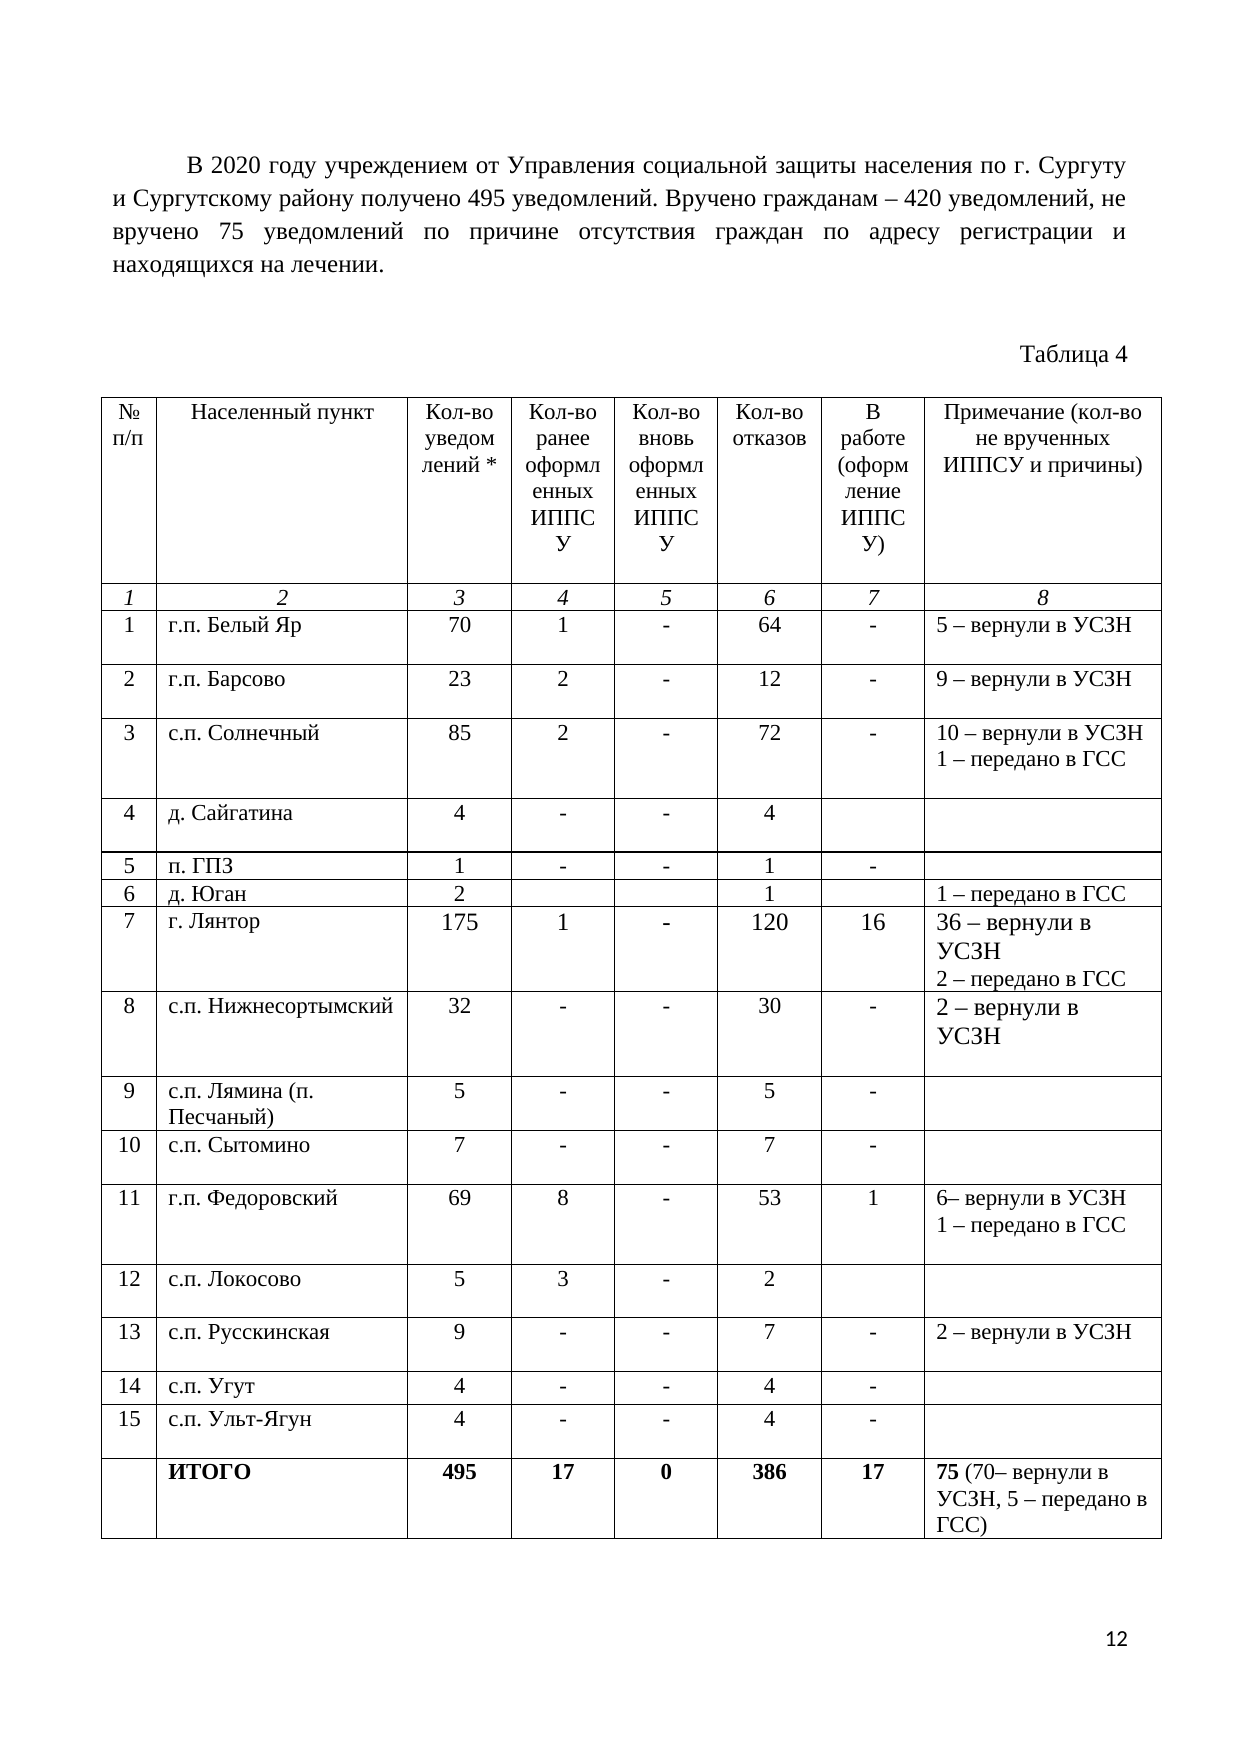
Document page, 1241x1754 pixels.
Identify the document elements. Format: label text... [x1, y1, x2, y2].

table_cell г.п. Федоровский [157, 1185, 407, 1263]
table_cell 8 [102, 992, 156, 1076]
table_cell 120 [718, 907, 821, 991]
table_cell 3 [512, 1265, 614, 1317]
table_cell 4 [718, 1405, 821, 1457]
table_cell 1 [512, 907, 614, 991]
table_cell 1 [102, 584, 156, 610]
table_cell 64 [718, 611, 821, 664]
table_cell 2 – вернули в УСЗН [925, 1318, 1161, 1371]
table_cell 2 [512, 719, 614, 798]
table_cell 4 [512, 584, 614, 610]
table_cell 75 (70– вернули в УСЗН, 5 – передано в ГСС) [925, 1459, 1161, 1537]
table_cell 0 [615, 1459, 717, 1537]
table_cell 4 [718, 799, 821, 851]
table_cell 15 [102, 1405, 156, 1457]
table_cell [615, 880, 717, 906]
table_cell 5 [408, 1077, 511, 1130]
table_cell 1 [718, 880, 821, 906]
table_cell 7 [102, 907, 156, 991]
table_cell 32 [408, 992, 511, 1076]
table_cell [925, 1405, 1161, 1457]
table_cell 5 [102, 853, 156, 879]
table_cell - [512, 853, 614, 879]
table_cell 14 [102, 1372, 156, 1404]
table_cell 6– вернули в УСЗН 1 – передано в ГСС [925, 1185, 1161, 1263]
table_cell 9 – вернули в УСЗН [925, 665, 1161, 717]
table_cell [822, 799, 924, 851]
table_cell [102, 1459, 156, 1537]
table_cell 4 [102, 799, 156, 851]
table_cell - [615, 853, 717, 879]
table_cell - [822, 992, 924, 1076]
table_cell - [615, 1131, 717, 1183]
table_cell 13 [102, 1318, 156, 1371]
table_cell 5 [718, 1077, 821, 1130]
table_cell 11 [102, 1185, 156, 1263]
table_cell - [615, 1185, 717, 1263]
table_cell 17 [822, 1459, 924, 1537]
table_cell - [512, 1077, 614, 1130]
table_cell - [615, 992, 717, 1076]
table_cell 175 [408, 907, 511, 991]
table_header № п/п [102, 398, 156, 583]
table_cell 3 [408, 584, 511, 610]
table_cell 1 [822, 1185, 924, 1263]
table_cell 2 [718, 1265, 821, 1317]
table_cell 36 – вернули в УСЗН 2 – передано в ГСС [925, 907, 1161, 991]
table_cell 1 [512, 611, 614, 664]
table_cell - [512, 1405, 614, 1457]
table_cell - [615, 1405, 717, 1457]
table_cell - [615, 799, 717, 851]
table_cell - [822, 719, 924, 798]
table_cell - [822, 1131, 924, 1183]
table_cell 1 [102, 611, 156, 664]
list В 2020 году учреждением от Управления социальной защиты населения по г. Сургуту и Сургутскому району получено 495 уведомлений. Вручено гражданам – 420 уведомлений, не вручено 75 уведомлений по причине отсутствия граждан по адресу регистрации и находящихся на лечении. [112, 150, 1128, 278]
table_cell 495 [408, 1459, 511, 1537]
table_cell 10 [102, 1131, 156, 1183]
table_cell 1 [718, 853, 821, 879]
table_cell 4 [408, 1405, 511, 1457]
table_cell 4 [718, 1372, 821, 1404]
table_cell [925, 799, 1161, 851]
table_cell 70 [408, 611, 511, 664]
table_cell 17 [512, 1459, 614, 1537]
table_cell - [512, 1318, 614, 1371]
table_header Населенный пункт [157, 398, 407, 583]
table_cell - [512, 1372, 614, 1404]
table_cell 7 [718, 1131, 821, 1183]
table_cell - [615, 907, 717, 991]
table_header В работе (оформление ИППСУ) [822, 398, 924, 583]
table_cell с.п. Локосово [157, 1265, 407, 1317]
table_cell д. Юган [157, 880, 407, 906]
table_cell 2 [102, 665, 156, 717]
text Таблица 4 [112, 339, 1128, 368]
table_cell 386 [718, 1459, 821, 1537]
table_cell с.п. Солнечный [157, 719, 407, 798]
table_cell 12 [102, 1265, 156, 1317]
table_cell ИТОГО [157, 1459, 407, 1537]
table_cell - [615, 1077, 717, 1130]
table_cell 12 [718, 665, 821, 717]
table_cell 7 [822, 584, 924, 610]
table_cell - [615, 1318, 717, 1371]
table_cell 1 [408, 853, 511, 879]
table_cell 8 [925, 584, 1161, 610]
table_cell - [512, 992, 614, 1076]
table_cell с.п. Русскинская [157, 1318, 407, 1371]
table_cell 10 – вернули в УСЗН 1 – передано в ГСС [925, 719, 1161, 798]
table_cell с.п. Угут [157, 1372, 407, 1404]
table_cell [822, 880, 924, 906]
table_cell - [615, 611, 717, 664]
table_cell [925, 1372, 1161, 1404]
table_cell - [822, 1318, 924, 1371]
table_cell - [822, 1405, 924, 1457]
table_header Примечание (кол-во не врученных ИППСУ и причины) [925, 398, 1161, 583]
table_cell [925, 1131, 1161, 1183]
table_cell с.п. Ульт-Ягун [157, 1405, 407, 1457]
table_cell [822, 1265, 924, 1317]
table_cell 5 [615, 584, 717, 610]
table_cell - [822, 611, 924, 664]
table_cell 5 [408, 1265, 511, 1317]
table_cell 9 [408, 1318, 511, 1371]
table_cell п. ГПЗ [157, 853, 407, 879]
table_header Кол-во отказов [718, 398, 821, 583]
table_cell 5 – вернули в УСЗН [925, 611, 1161, 664]
table_cell 1 – передано в ГСС [925, 880, 1161, 906]
table_cell 8 [512, 1185, 614, 1263]
table_cell 9 [102, 1077, 156, 1130]
table_cell - [615, 1265, 717, 1317]
table_cell 23 [408, 665, 511, 717]
table_cell г.п. Барсово [157, 665, 407, 717]
table_cell 30 [718, 992, 821, 1076]
table_header Кол-во уведом лений * [408, 398, 511, 583]
table_cell [512, 880, 614, 906]
table_cell 72 [718, 719, 821, 798]
table_cell [925, 1077, 1161, 1130]
table_cell - [822, 665, 924, 717]
table_cell с.п. Лямина (п. Песчаный) [157, 1077, 407, 1130]
table_cell [925, 1265, 1161, 1317]
table_cell д. Сайгатина [157, 799, 407, 851]
table_cell 4 [408, 799, 511, 851]
table_cell 2 [408, 880, 511, 906]
table_cell 85 [408, 719, 511, 798]
table_cell [925, 853, 1161, 879]
table_cell 2 [512, 665, 614, 717]
table_cell - [615, 719, 717, 798]
table_cell с.п. Сытомино [157, 1131, 407, 1183]
table_cell - [615, 1372, 717, 1404]
table_cell 7 [408, 1131, 511, 1183]
table_cell - [512, 1131, 614, 1183]
table_cell 2 – вернули в УСЗН [925, 992, 1161, 1076]
table_cell - [615, 665, 717, 717]
table_cell с.п. Нижнесортымский [157, 992, 407, 1076]
table_cell г.п. Белый Яр [157, 611, 407, 664]
table_cell - [822, 1372, 924, 1404]
table_cell - [822, 1077, 924, 1130]
table_cell 16 [822, 907, 924, 991]
table_cell - [512, 799, 614, 851]
table_cell 69 [408, 1185, 511, 1263]
table_cell 3 [102, 719, 156, 798]
table_header Кол-во ранее оформленных ИППСУ [512, 398, 614, 583]
table_cell 2 [157, 584, 407, 610]
table_cell 6 [102, 880, 156, 906]
table_cell - [822, 853, 924, 879]
table_cell 6 [718, 584, 821, 610]
table_cell 4 [408, 1372, 511, 1404]
table_cell г. Лянтор [157, 907, 407, 991]
table_header Кол-во вновь оформленных ИППСУ [615, 398, 717, 583]
table_cell 53 [718, 1185, 821, 1263]
table_cell 7 [718, 1318, 821, 1371]
